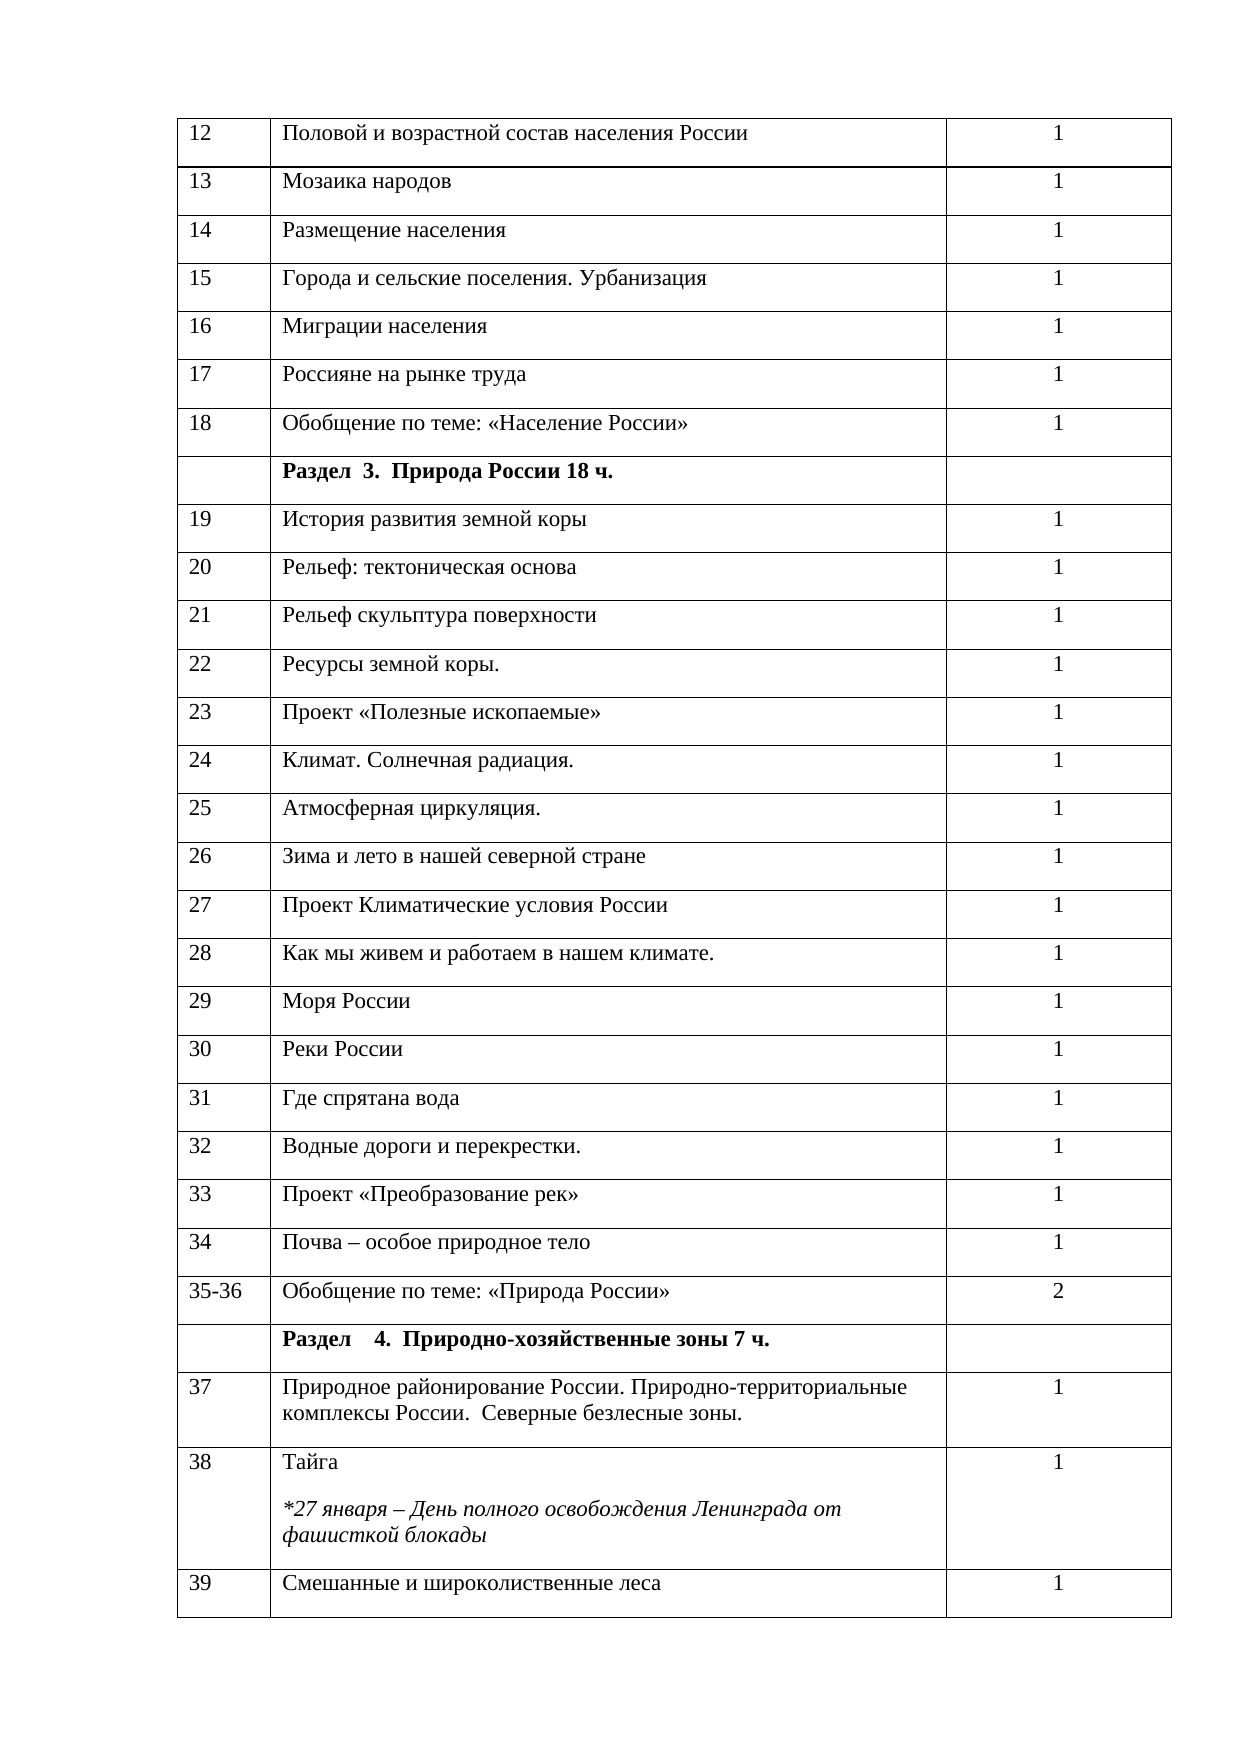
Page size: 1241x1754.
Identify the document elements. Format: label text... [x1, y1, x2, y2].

table_cell Где спрятана вода [271, 1084, 946, 1131]
table_cell 1 [947, 312, 1171, 359]
table_cell Проект «Преобразование рек» [271, 1180, 946, 1227]
table_cell 1 [947, 1229, 1171, 1276]
table_cell Миграции населения [271, 312, 946, 359]
table_cell Размещение населения [271, 216, 946, 263]
table_cell Половой и возрастной состав населения России [271, 119, 946, 166]
table_cell 18 [178, 409, 270, 456]
table_cell 1 [947, 1180, 1171, 1227]
table_cell 22 [178, 650, 270, 697]
table_cell 1 [947, 1448, 1171, 1568]
table_cell 1 [947, 650, 1171, 697]
table_cell Россияне на рынке труда [271, 360, 946, 407]
table_cell Климат. Солнечная радиация. [271, 746, 946, 793]
table_cell Проект Климатические условия России [271, 891, 946, 938]
table_cell 37 [178, 1373, 270, 1447]
table_cell 20 [178, 553, 270, 600]
table_cell Рельеф: тектоническая основа [271, 553, 946, 600]
table_cell 25 [178, 794, 270, 842]
table_cell 1 [947, 891, 1171, 938]
table_cell 1 [947, 1036, 1171, 1083]
table_cell Раздел 3. Природа России 18 ч. [271, 457, 946, 504]
table_cell 39 [178, 1570, 270, 1617]
table_cell [947, 457, 1171, 504]
table_cell 29 [178, 987, 270, 1034]
table_cell 1 [947, 987, 1171, 1034]
table_cell Водные дороги и перекрестки. [271, 1132, 946, 1179]
table_cell 1 [947, 794, 1171, 842]
table_cell Как мы живем и работаем в нашем климате. [271, 939, 946, 986]
table_cell Мозаика народов [271, 168, 946, 214]
table_cell 1 [947, 1373, 1171, 1447]
table_cell 16 [178, 312, 270, 359]
table_cell Города и сельские поселения. Урбанизация [271, 264, 946, 311]
table_cell 1 [947, 553, 1171, 600]
table_cell Обобщение по теме: «Население России» [271, 409, 946, 456]
table_cell 2 [947, 1277, 1171, 1324]
table_cell 30 [178, 1036, 270, 1083]
table_cell 27 [178, 891, 270, 938]
table_cell 1 [947, 264, 1171, 311]
table_cell История развития земной коры [271, 505, 946, 552]
table_cell 1 [947, 360, 1171, 407]
table_cell Смешанные и широколиственные леса [271, 1570, 946, 1617]
table_cell Обобщение по теме: «Природа России» [271, 1277, 946, 1324]
table_cell 13 [178, 168, 270, 214]
table_cell 17 [178, 360, 270, 407]
table_cell 1 [947, 1132, 1171, 1179]
table_cell 1 [947, 1084, 1171, 1131]
table_cell 38 [178, 1448, 270, 1568]
table_cell 24 [178, 746, 270, 793]
table_cell 21 [178, 601, 270, 649]
table_cell Моря России [271, 987, 946, 1034]
table_cell 1 [947, 939, 1171, 986]
table_cell Реки России [271, 1036, 946, 1083]
table_cell Природное районирование России. Природно-территориальные комплексы России. Северные безлесные зоны. [271, 1373, 946, 1447]
table_cell 1 [947, 168, 1171, 214]
table_cell 12 [178, 119, 270, 166]
table_cell Рельеф скульптура поверхности [271, 601, 946, 649]
table_cell 23 [178, 698, 270, 745]
table_cell 1 [947, 843, 1171, 890]
table_cell Тайга *27 января – День полного освобождения Ленинграда от фашисткой блокады [271, 1448, 946, 1568]
table_cell [947, 1325, 1171, 1372]
table_cell 1 [947, 698, 1171, 745]
table_cell 14 [178, 216, 270, 263]
table_cell [178, 1325, 270, 1372]
table_cell 1 [947, 601, 1171, 649]
table_cell Почва – особое природное тело [271, 1229, 946, 1276]
table_cell 1 [947, 119, 1171, 166]
table_cell 1 [947, 409, 1171, 456]
table_cell Проект «Полезные ископаемые» [271, 698, 946, 745]
table_cell 31 [178, 1084, 270, 1131]
table_cell 15 [178, 264, 270, 311]
table_cell Ресурсы земной коры. [271, 650, 946, 697]
table_cell 34 [178, 1229, 270, 1276]
table_cell 35-36 [178, 1277, 270, 1324]
table_cell 26 [178, 843, 270, 890]
table_cell 19 [178, 505, 270, 552]
table_cell 1 [947, 1570, 1171, 1617]
table_cell 1 [947, 216, 1171, 263]
table_cell 1 [947, 505, 1171, 552]
table_cell 33 [178, 1180, 270, 1227]
table_cell [178, 457, 270, 504]
table_cell Атмосферная циркуляция. [271, 794, 946, 842]
table_cell 28 [178, 939, 270, 986]
table_cell Раздел 4. Природно-хозяйственные зоны 7 ч. [271, 1325, 946, 1372]
table_cell 1 [947, 746, 1171, 793]
table_cell 32 [178, 1132, 270, 1179]
table_cell Зима и лето в нашей северной стране [271, 843, 946, 890]
